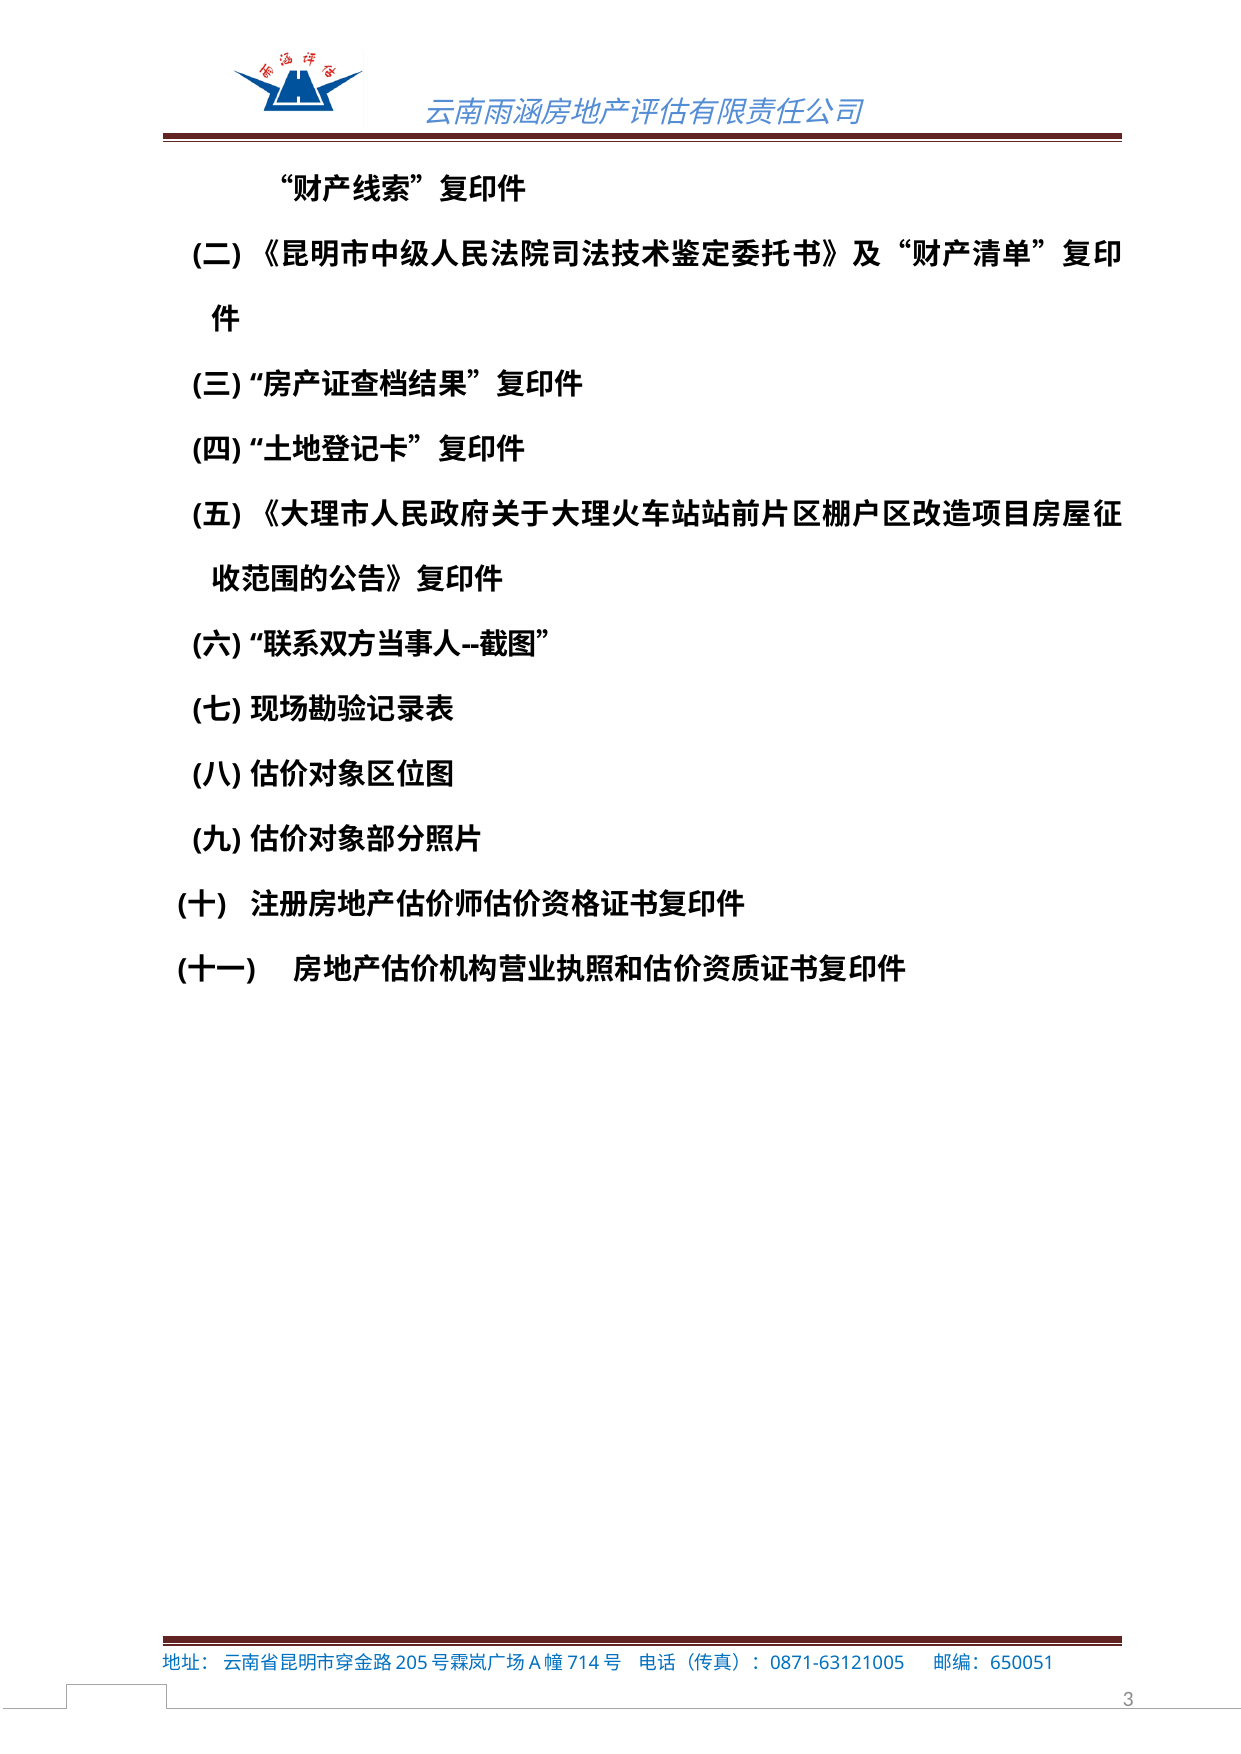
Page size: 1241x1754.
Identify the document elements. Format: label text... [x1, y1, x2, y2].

list “联系双方当事人--截图” [192, 609, 1122, 674]
list 估价对象部分照片 [192, 804, 1122, 869]
list 现场勘验记录表 [192, 674, 1122, 739]
list “房产证查档结果”复印件 [192, 349, 1122, 414]
list 估价对象区位图 [192, 739, 1122, 804]
list 《昆明市中级人民法院司法技术鉴定委托书》及“财产清单”复印件 [192, 219, 1122, 349]
list 房地产估价机构营业执照和估价资质证书复印件 [177, 934, 1122, 999]
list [189, 154, 1122, 219]
list “土地登记卡”复印件 [192, 414, 1122, 479]
list 《大理市人民政府关于大理火车站站前片区棚户区改造项目房屋征收范围的公告》复印件 [192, 479, 1122, 609]
list 注册房地产估价师估价资格证书复印件 [177, 869, 1122, 934]
picture [224, 50, 364, 127]
